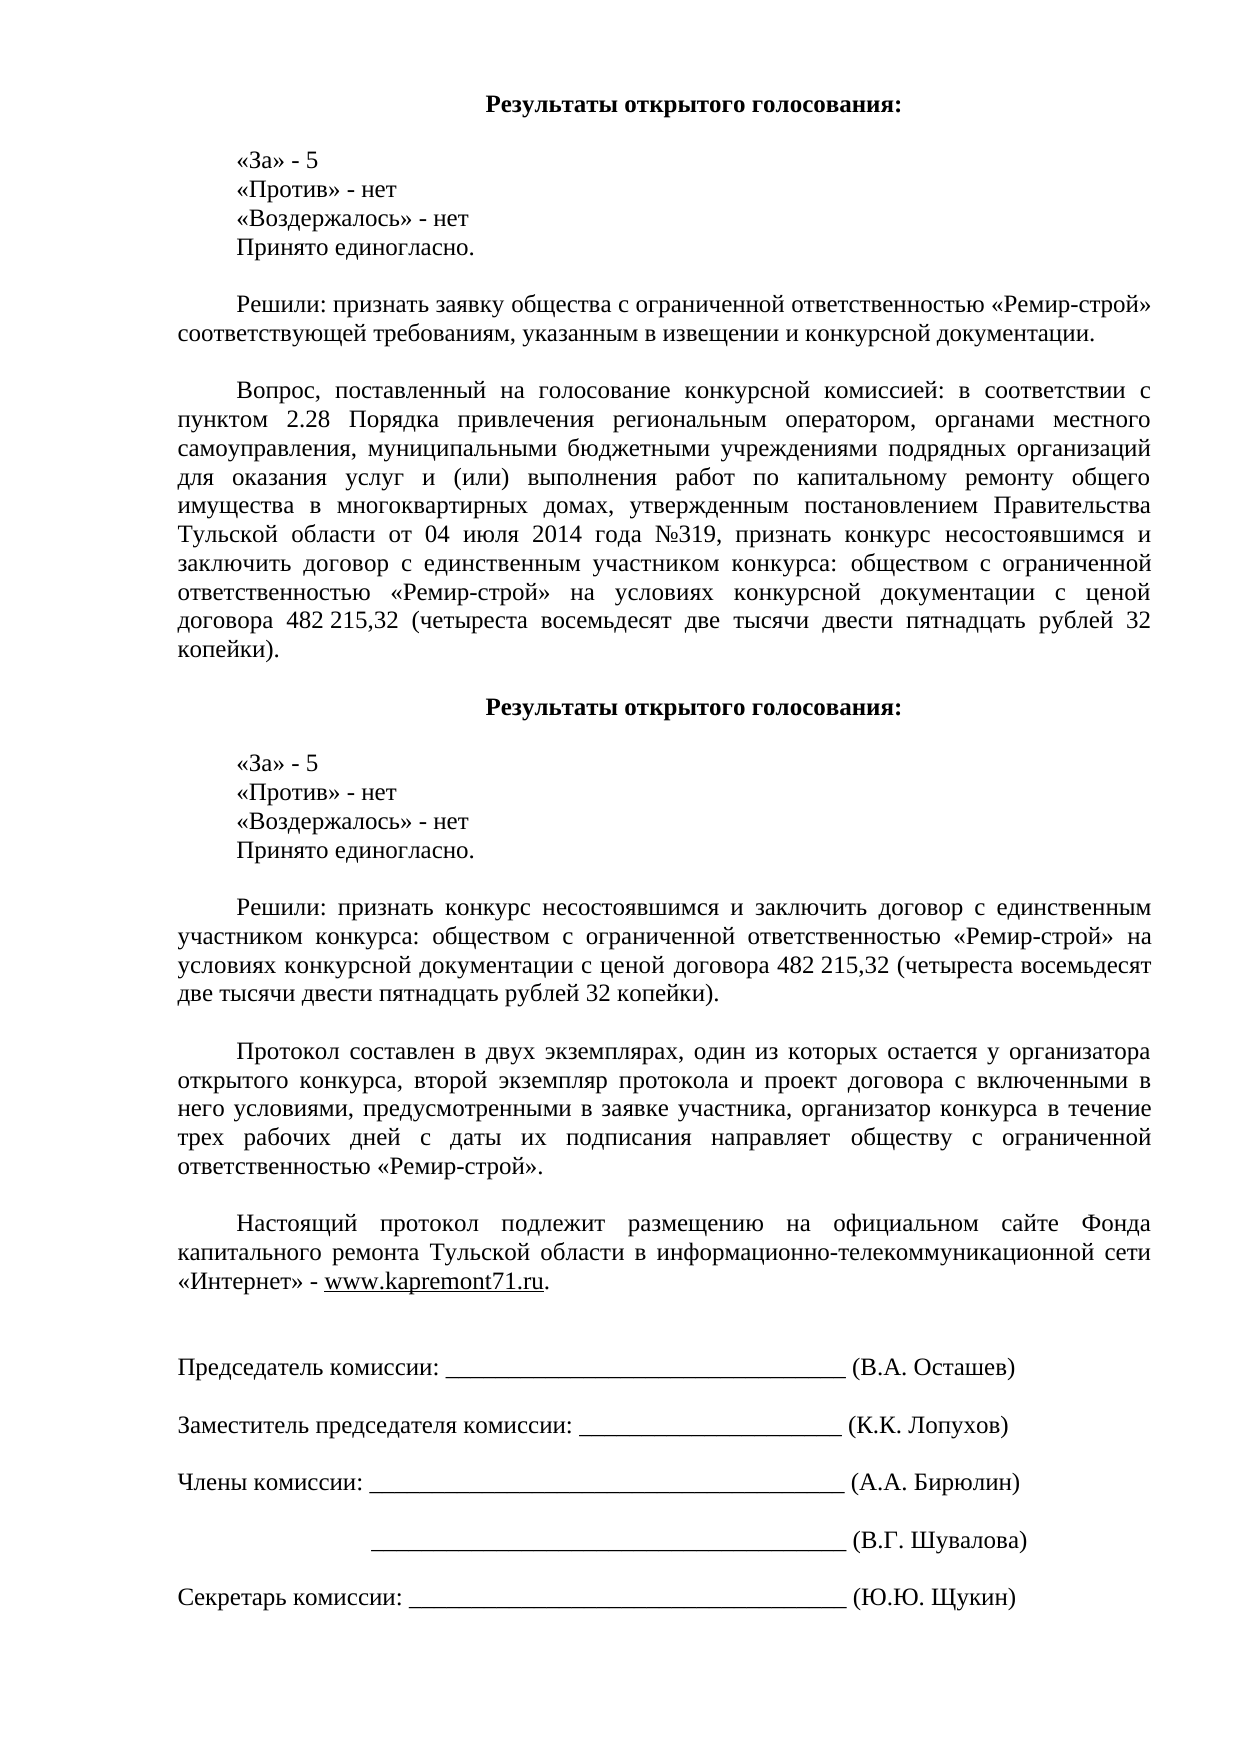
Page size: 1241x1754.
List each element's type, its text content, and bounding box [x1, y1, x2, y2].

text Секретарь комиссии: ___________________________________ (Ю.Ю. Щукин) [177, 1582, 1152, 1611]
text Принято единогласно. [236, 835, 1152, 863]
text «Против» - нет [236, 174, 1152, 203]
text Председатель комиссии: ________________________________ (В.А. Осташев) [177, 1352, 1152, 1381]
text Принято единогласно. [236, 232, 1152, 260]
text Протокол составлен в двух экземплярах, один из которых остается у организатора открытого конкурса, второй экземпляр протокола и проект договора с включенными в него условиями, предусмотренными в заявке участника, организатор конкурса в течение трех рабочих дней с даты их подписания направляет обществу с ограниченной ответственностью «Ремир-строй». [177, 1036, 1152, 1180]
text «За» - 5 [236, 145, 1152, 174]
text Настоящий протокол подлежит размещению на официальном сайте Фонда капитального ремонта Тульской области в информационно-телекоммуникационной сети «Интернет» - www.kapremont71.ru. [177, 1208, 1152, 1295]
list Результаты открытого голосования: [236, 89, 1152, 117]
text Решили: признать заявку общества с ограниченной ответственностью «Ремир-строй» соответствующей требованиям, указанным в извещении и конкурсной документации. [177, 289, 1152, 347]
text «Воздержалось» - нет [236, 203, 1152, 232]
text «Против» - нет [236, 777, 1152, 806]
text Члены комиссии: ______________________________________ (А.А. Бирюлин) [177, 1467, 1152, 1496]
text «Воздержалось» - нет [236, 806, 1152, 835]
text ______________________________________ (В.Г. Шувалова) [177, 1525, 1152, 1553]
text Решили: признать конкурс несостоявшимся и заключить договор с единственным участником конкурса: обществом с ограниченной ответственностью «Ремир-строй» на условиях конкурсной документации с ценой договора 482 215,32 (четыреста восемьдесят две тысячи двести пятнадцать рублей 32 копейки). [177, 892, 1152, 1007]
text «За» - 5 [236, 748, 1152, 777]
text Вопрос, поставленный на голосование конкурсной комиссией: в соответствии с пунктом 2.28 Порядка привлечения региональным оператором, органами местного самоуправления, муниципальными бюджетными учреждениями подрядных организаций для оказания услуг и (или) выполнения работ по капитальному ремонту общего имущества в многоквартирных домах, утвержденным постановлением Правительства Тульской области от 04 июля 2014 года №319, признать конкурс несостоявшимся и заключить договор с единственным участником конкурса: обществом с ограниченной ответственностью «Ремир-строй» на условиях конкурсной документации с ценой договора 482 215,32 (четыреста восемьдесят две тысячи двести пятнадцать рублей 32 копейки). [177, 375, 1152, 663]
text Заместитель председателя комиссии: _____________________ (К.К. Лопухов) [177, 1410, 1152, 1438]
list Результаты открытого голосования: [236, 692, 1152, 720]
